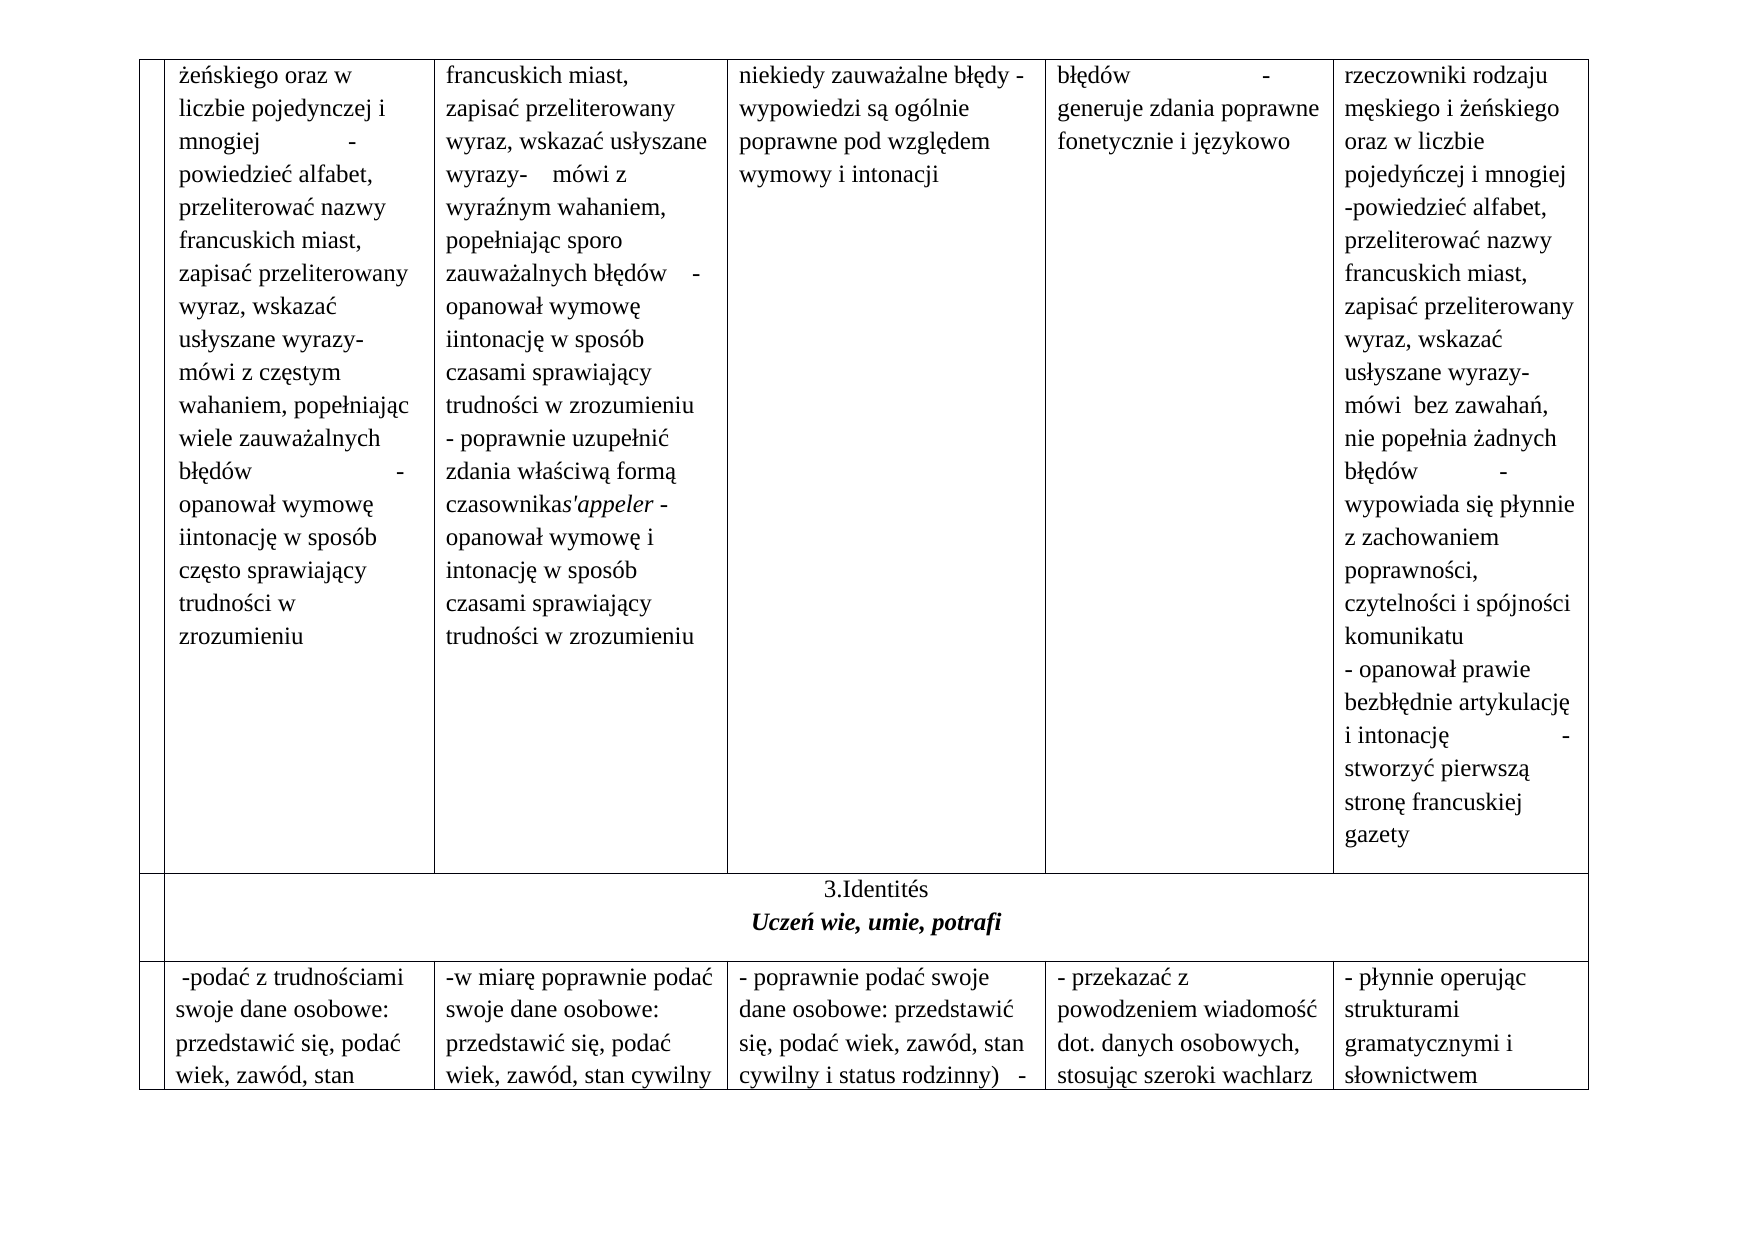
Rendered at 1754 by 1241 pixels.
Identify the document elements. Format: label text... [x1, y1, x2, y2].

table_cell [1334, 60, 1588, 873]
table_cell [728, 962, 1045, 1089]
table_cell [435, 962, 727, 1089]
table_cell [140, 874, 164, 961]
table_cell 3.Identités Uczeń wie, umie, potrafi [165, 874, 1588, 961]
table_cell [140, 962, 164, 1089]
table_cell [165, 60, 434, 873]
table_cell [1046, 60, 1333, 873]
table_cell [140, 60, 164, 873]
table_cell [435, 60, 727, 873]
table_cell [728, 60, 1045, 873]
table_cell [1046, 962, 1333, 1089]
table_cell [1334, 962, 1588, 1089]
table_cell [165, 962, 434, 1089]
